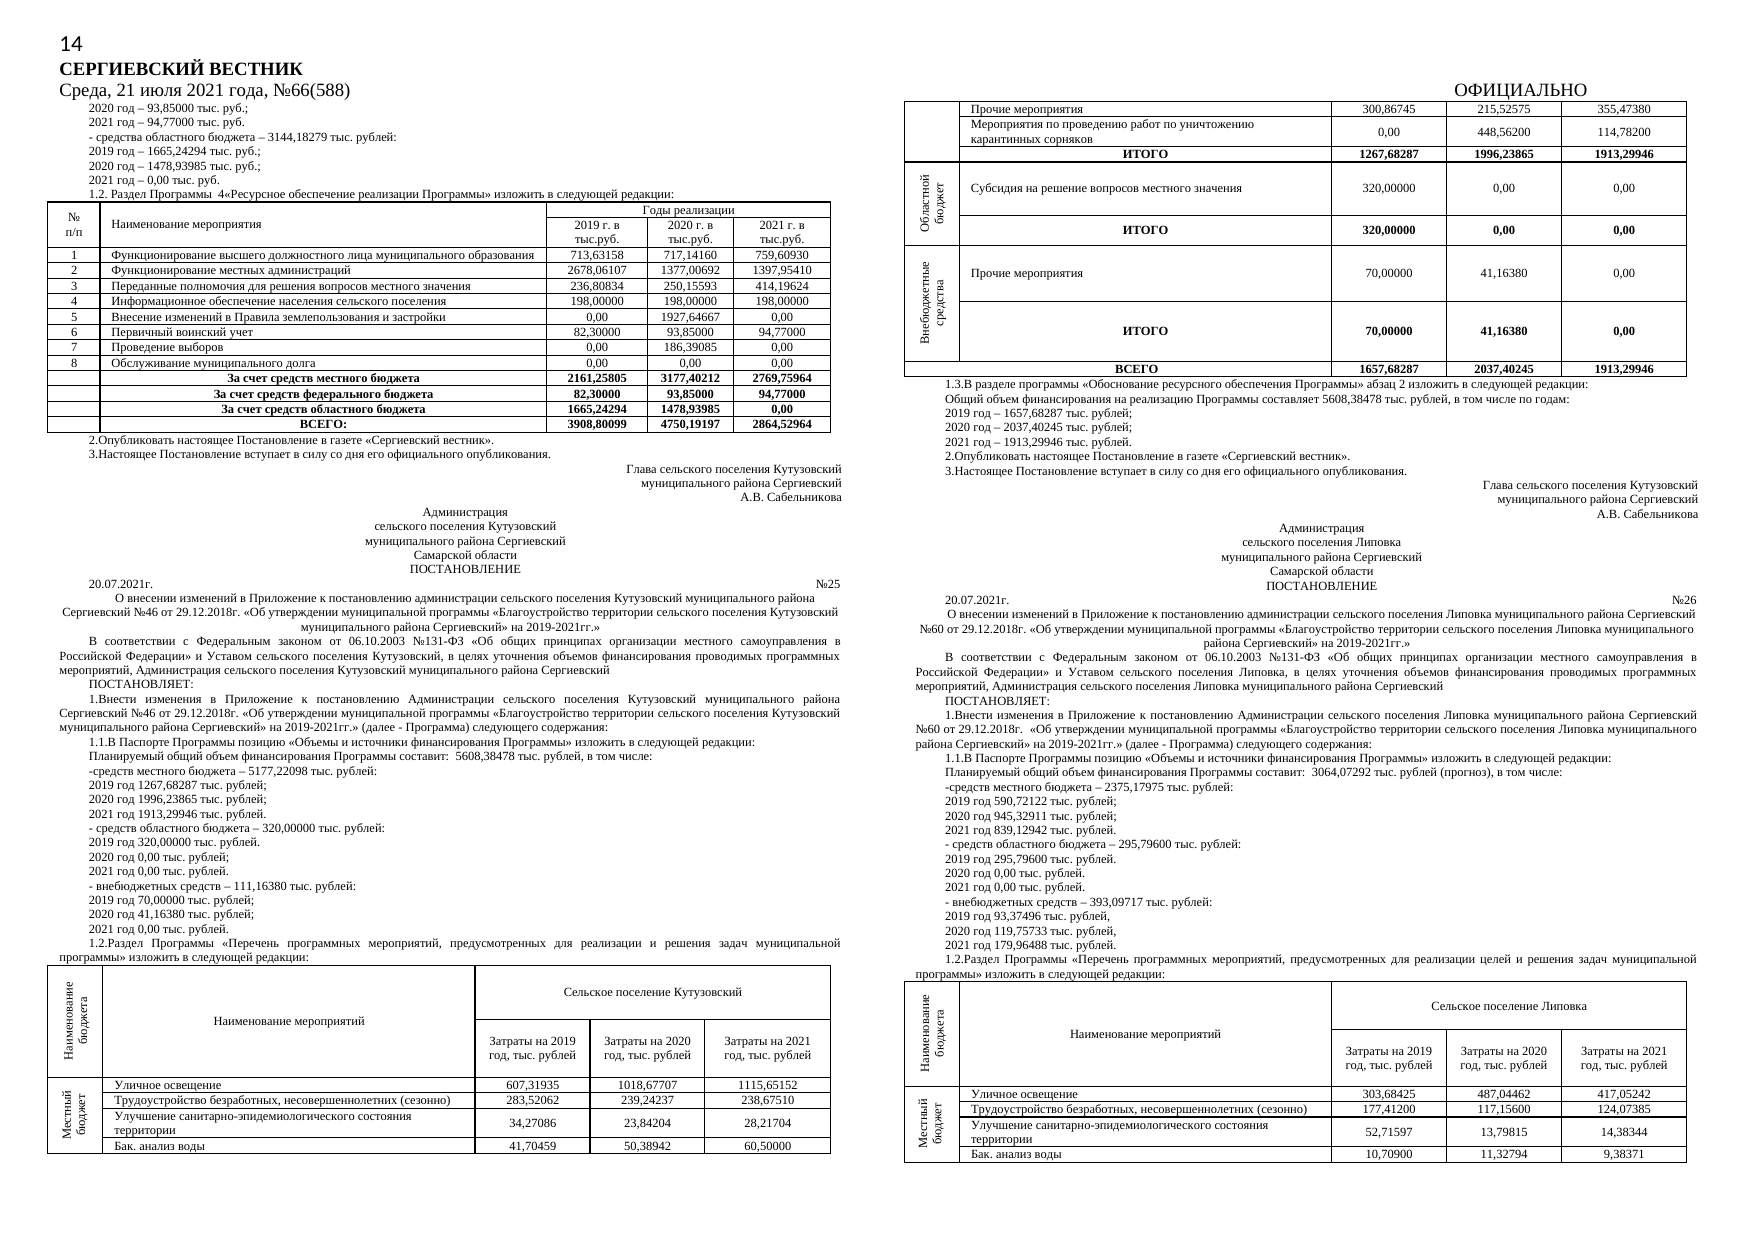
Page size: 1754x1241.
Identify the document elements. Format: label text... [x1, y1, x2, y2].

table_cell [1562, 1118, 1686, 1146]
text - средств областного бюджета – 295,79600 тыс. рублей: [915, 837, 1698, 851]
text 2020 год – 93,85000 тыс. руб.; [59, 101, 842, 115]
text О внесении изменений в Приложение к постановлению администрации сельского поселения Липовка муниципального района Сергиевский №60 от 29.12.2018г. «Об утверждении муниципальной программы «Благоустройство территории сельского поселения Липовка муниципального района Сергиевский» на 2019-2021гг.» [915, 607, 1698, 650]
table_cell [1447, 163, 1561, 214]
text сельского поселения Липовка [915, 535, 1698, 549]
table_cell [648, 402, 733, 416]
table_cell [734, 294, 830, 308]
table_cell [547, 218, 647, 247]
text - средства областного бюджета – 3144,18279 тыс. рублей: [59, 129, 842, 144]
text Планируемый общий объем финансирования Программы составит: 3064,07292 тыс. рублей (прогноз), в том числе: [915, 765, 1698, 779]
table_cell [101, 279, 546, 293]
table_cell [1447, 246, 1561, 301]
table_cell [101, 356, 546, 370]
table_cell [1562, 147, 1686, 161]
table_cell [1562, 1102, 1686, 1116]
text 1.1.В Паспорте Программы позицию «Объемы и источники финансирования Программы» изложить в следующей редакции: [915, 751, 1698, 765]
text 3.Настоящее Постановление вступает в силу со дня его официального опубликования. [915, 463, 1698, 478]
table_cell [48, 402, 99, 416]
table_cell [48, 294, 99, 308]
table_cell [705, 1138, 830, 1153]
text Администрация [59, 504, 842, 519]
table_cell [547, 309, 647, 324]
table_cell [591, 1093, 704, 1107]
text 2021 год 839,12942 тыс. рублей. [915, 823, 1698, 837]
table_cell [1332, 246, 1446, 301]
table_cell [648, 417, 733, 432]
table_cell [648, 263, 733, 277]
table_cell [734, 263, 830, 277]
text 2021 год 0,00 тыс. рублей. [59, 864, 842, 878]
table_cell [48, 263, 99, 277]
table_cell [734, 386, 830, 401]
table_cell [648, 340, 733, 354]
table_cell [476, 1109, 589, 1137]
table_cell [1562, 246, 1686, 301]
text 2021 год 1913,29946 тыс. рублей. [59, 806, 842, 821]
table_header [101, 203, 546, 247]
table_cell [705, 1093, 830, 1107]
text ПОСТАНОВЛЯЕТ: [915, 693, 1698, 708]
text 2019 год 93,37496 тыс. рублей, [915, 909, 1698, 923]
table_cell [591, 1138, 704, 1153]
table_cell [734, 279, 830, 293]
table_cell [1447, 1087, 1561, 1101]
text 2020 год – 1478,93985 тыс. руб.; [59, 158, 842, 173]
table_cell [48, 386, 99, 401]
text В соответствии с Федеральным законом от 06.10.2003 №131-ФЗ «Об общих принципах организации местного самоуправления в Российской Федерации» и Уставом сельского поселения Кутузовский, в целях уточнения объемов финансирования проводимых программных мероприятий, Администрация сельского поселения Кутузовский муниципального района Сергиевский [59, 634, 842, 677]
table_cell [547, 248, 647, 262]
text Общий объем финансирования на реализацию Программы составляет 5608,38478 тыс. рублей, в том числе по годам: [915, 391, 1698, 406]
text сельского поселения Кутузовский [59, 519, 842, 533]
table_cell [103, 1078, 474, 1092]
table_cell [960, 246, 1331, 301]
text 2019 год 1267,68287 тыс. рублей; [59, 778, 842, 792]
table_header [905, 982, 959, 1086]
text 2021 год 0,00 тыс. рублей. [59, 921, 842, 936]
text - внебюджетных средств – 111,16380 тыс. рублей: [59, 878, 842, 893]
text 2.Опубликовать настоящее Постановление в газете «Сергиевский вестник». [915, 449, 1698, 463]
text 2020 год 0,00 тыс. рублей; [59, 849, 842, 864]
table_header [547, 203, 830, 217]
text 3.Настоящее Постановление вступает в силу со дня его официального опубликования. [59, 447, 842, 461]
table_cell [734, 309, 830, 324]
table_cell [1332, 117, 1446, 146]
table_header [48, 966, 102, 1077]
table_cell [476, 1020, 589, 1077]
text Самарской области [915, 564, 1698, 578]
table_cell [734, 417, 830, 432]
text 2021 год – 1913,29946 тыс. рублей. [915, 434, 1698, 449]
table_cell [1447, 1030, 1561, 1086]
text О внесении изменений в Приложение к постановлению администрации сельского поселения Кутузовский муниципального района Сергиевский №46 от 29.12.2018г. «Об утверждении муниципальной программы «Благоустройство территории сельского поселения Кутузовский муниципального района Сергиевский» на 2019-2021гг.» [59, 591, 842, 634]
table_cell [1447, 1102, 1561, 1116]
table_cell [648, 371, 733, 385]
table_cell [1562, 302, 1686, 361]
text А.В. Сабельникова [59, 490, 842, 504]
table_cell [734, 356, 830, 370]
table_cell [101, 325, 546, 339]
text муниципального района Сергиевский [915, 492, 1698, 506]
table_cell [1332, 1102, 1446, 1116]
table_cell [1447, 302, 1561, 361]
text ПОСТАНОВЛЯЕТ: [59, 677, 842, 691]
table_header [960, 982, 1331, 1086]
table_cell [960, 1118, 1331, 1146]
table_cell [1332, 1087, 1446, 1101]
text муниципального района Сергиевский [59, 533, 842, 548]
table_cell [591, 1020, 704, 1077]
text 2020 год 0,00 тыс. рублей. [915, 866, 1698, 880]
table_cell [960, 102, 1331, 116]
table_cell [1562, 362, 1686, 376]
text 2019 год 590,72122 тыс. рублей; [915, 794, 1698, 808]
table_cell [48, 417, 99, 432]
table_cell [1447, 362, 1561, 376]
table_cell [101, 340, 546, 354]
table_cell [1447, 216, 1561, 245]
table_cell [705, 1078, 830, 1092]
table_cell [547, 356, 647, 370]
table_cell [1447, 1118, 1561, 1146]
text В соответствии с Федеральным законом от 06.10.2003 №131-ФЗ «Об общих принципах организации местного самоуправления в Российской Федерации» и Уставом сельского поселения Липовка, в целях уточнения объемов финансирования проводимых программных мероприятий, Администрация сельского поселения Липовка муниципального района Сергиевский [915, 650, 1698, 693]
text - средств областного бюджета – 320,00000 тыс. рублей: [59, 821, 842, 835]
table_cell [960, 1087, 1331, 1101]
text 1.2.Раздел Программы «Перечень программных мероприятий, предусмотренных для реализации целей и решения задач муниципальной программы» изложить в следующей редакции: [915, 952, 1698, 981]
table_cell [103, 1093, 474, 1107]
text 1.3.В разделе программы «Обоснование ресурсного обеспечения Программы» абзац 2 изложить в следующей редакции: [915, 377, 1698, 391]
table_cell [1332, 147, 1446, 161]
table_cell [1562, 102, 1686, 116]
text 2020 год – 2037,40245 тыс. рублей; [915, 420, 1698, 434]
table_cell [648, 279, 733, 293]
text 2019 год – 1657,68287 тыс. рублей; [915, 406, 1698, 420]
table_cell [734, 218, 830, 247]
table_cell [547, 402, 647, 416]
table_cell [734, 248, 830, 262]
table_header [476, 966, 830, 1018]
text -средств местного бюджета – 2375,17975 тыс. рублей: [915, 779, 1698, 794]
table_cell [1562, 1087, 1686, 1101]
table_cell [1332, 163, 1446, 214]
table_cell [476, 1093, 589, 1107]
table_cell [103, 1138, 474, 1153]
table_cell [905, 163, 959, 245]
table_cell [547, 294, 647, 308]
text А.В. Сабельникова [915, 506, 1698, 521]
text 2021 год 0,00 тыс. рублей. [915, 880, 1698, 894]
text муниципального района Сергиевский [915, 549, 1698, 564]
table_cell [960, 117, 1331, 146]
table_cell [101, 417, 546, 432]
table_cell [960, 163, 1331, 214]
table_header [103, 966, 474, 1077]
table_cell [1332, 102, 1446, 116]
text 1.2. Раздел Программы 4«Ресурсное обеспечение реализации Программы» изложить в следующей редакции: [59, 187, 842, 201]
text 2.Опубликовать настоящее Постановление в газете «Сергиевский вестник». [59, 433, 842, 447]
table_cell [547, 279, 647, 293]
text Планируемый общий объем финансирования Программы составит: 5608,38478 тыс. рублей, в том числе: [59, 749, 842, 763]
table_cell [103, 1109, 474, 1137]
text 20.07.2021г. №25 [59, 576, 842, 591]
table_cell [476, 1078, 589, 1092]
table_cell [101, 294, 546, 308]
text 2020 год 119,75733 тыс. рублей, [915, 923, 1698, 938]
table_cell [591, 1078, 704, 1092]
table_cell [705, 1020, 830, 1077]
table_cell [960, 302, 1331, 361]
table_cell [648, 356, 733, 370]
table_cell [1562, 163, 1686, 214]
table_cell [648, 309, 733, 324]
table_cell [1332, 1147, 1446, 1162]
text 2019 год 70,00000 тыс. рублей; [59, 893, 842, 907]
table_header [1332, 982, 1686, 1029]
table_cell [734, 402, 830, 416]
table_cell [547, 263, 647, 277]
text 1.2.Раздел Программы «Перечень программных мероприятий, предусмотренных для реализации и решения задач муниципальной программы» изложить в следующей редакции: [59, 936, 842, 964]
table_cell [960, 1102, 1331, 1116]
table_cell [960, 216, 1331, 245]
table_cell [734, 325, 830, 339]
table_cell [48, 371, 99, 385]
text 2021 год – 0,00 тыс. руб. [59, 173, 842, 187]
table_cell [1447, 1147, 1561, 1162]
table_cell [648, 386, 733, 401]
text Администрация [915, 521, 1698, 535]
text ПОСТАНОВЛЕНИЕ [59, 562, 842, 576]
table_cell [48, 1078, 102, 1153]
text 2019 год 295,79600 тыс. рублей. [915, 851, 1698, 866]
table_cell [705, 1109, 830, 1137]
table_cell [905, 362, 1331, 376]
text 1.1.В Паспорте Программы позицию «Объемы и источники финансирования Программы» изложить в следующей редакции: [59, 734, 842, 749]
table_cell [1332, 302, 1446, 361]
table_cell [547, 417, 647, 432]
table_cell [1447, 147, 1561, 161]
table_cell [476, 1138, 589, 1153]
text 1.Внести изменения в Приложение к постановлению Администрации сельского поселения Кутузовский муниципального района Сергиевский №46 от 29.12.2018г. «Об утверждении муниципальной программы «Благоустройство территории сельского поселения Кутузовский муниципального района Сергиевский» на 2019-2021гг.» (далее - Программа) следующего содержания: [59, 691, 842, 734]
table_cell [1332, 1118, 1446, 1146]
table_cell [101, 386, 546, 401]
text 1.Внести изменения в Приложение к постановлению Администрации сельского поселения Липовка муниципального района Сергиевский №60 от 29.12.2018г. «Об утверждении муниципальной программы «Благоустройство территории сельского поселения Липовка муниципального района Сергиевский» на 2019-2021гг.» (далее - Программа) следующего содержания: [915, 708, 1698, 751]
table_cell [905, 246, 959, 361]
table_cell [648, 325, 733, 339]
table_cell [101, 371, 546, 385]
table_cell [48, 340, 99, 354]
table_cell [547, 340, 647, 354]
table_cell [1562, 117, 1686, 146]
text 2021 год – 94,77000 тыс. руб. [59, 115, 842, 129]
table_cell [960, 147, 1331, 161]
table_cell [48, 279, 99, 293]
text -средств местного бюджета – 5177,22098 тыс. рублей: [59, 763, 842, 778]
text - внебюджетных средств – 393,09717 тыс. рублей: [915, 894, 1698, 909]
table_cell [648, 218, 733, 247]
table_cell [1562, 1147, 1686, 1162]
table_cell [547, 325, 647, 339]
text 2019 год – 1665,24294 тыс. руб.; [59, 144, 842, 158]
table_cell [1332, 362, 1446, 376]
text 2020 год 1996,23865 тыс. рублей; [59, 792, 842, 806]
text Глава сельского поселения Кутузовский [915, 478, 1698, 492]
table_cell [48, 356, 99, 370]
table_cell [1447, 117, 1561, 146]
text 2020 год 41,16380 тыс. рублей; [59, 907, 842, 921]
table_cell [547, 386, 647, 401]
text 2020 год 945,32911 тыс. рублей; [915, 808, 1698, 823]
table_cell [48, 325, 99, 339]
text 2019 год 320,00000 тыс. рублей. [59, 835, 842, 849]
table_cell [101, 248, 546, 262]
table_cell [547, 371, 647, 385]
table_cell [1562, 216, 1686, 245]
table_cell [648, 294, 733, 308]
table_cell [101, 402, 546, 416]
text 20.07.2021г. №26 [915, 593, 1698, 607]
text ПОСТАНОВЛЕНИЕ [915, 578, 1698, 593]
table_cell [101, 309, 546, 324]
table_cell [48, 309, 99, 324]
text 2021 год 179,96488 тыс. рублей. [915, 938, 1698, 952]
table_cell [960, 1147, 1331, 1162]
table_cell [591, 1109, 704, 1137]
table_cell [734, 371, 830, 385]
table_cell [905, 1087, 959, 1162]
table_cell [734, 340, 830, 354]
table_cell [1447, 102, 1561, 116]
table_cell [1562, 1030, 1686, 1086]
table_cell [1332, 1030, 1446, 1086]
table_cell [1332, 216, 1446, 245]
text муниципального района Сергиевский [59, 476, 842, 490]
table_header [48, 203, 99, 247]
text Глава сельского поселения Кутузовский [59, 461, 842, 476]
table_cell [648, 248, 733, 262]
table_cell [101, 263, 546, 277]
text Самарской области [59, 548, 842, 562]
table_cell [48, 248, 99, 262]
